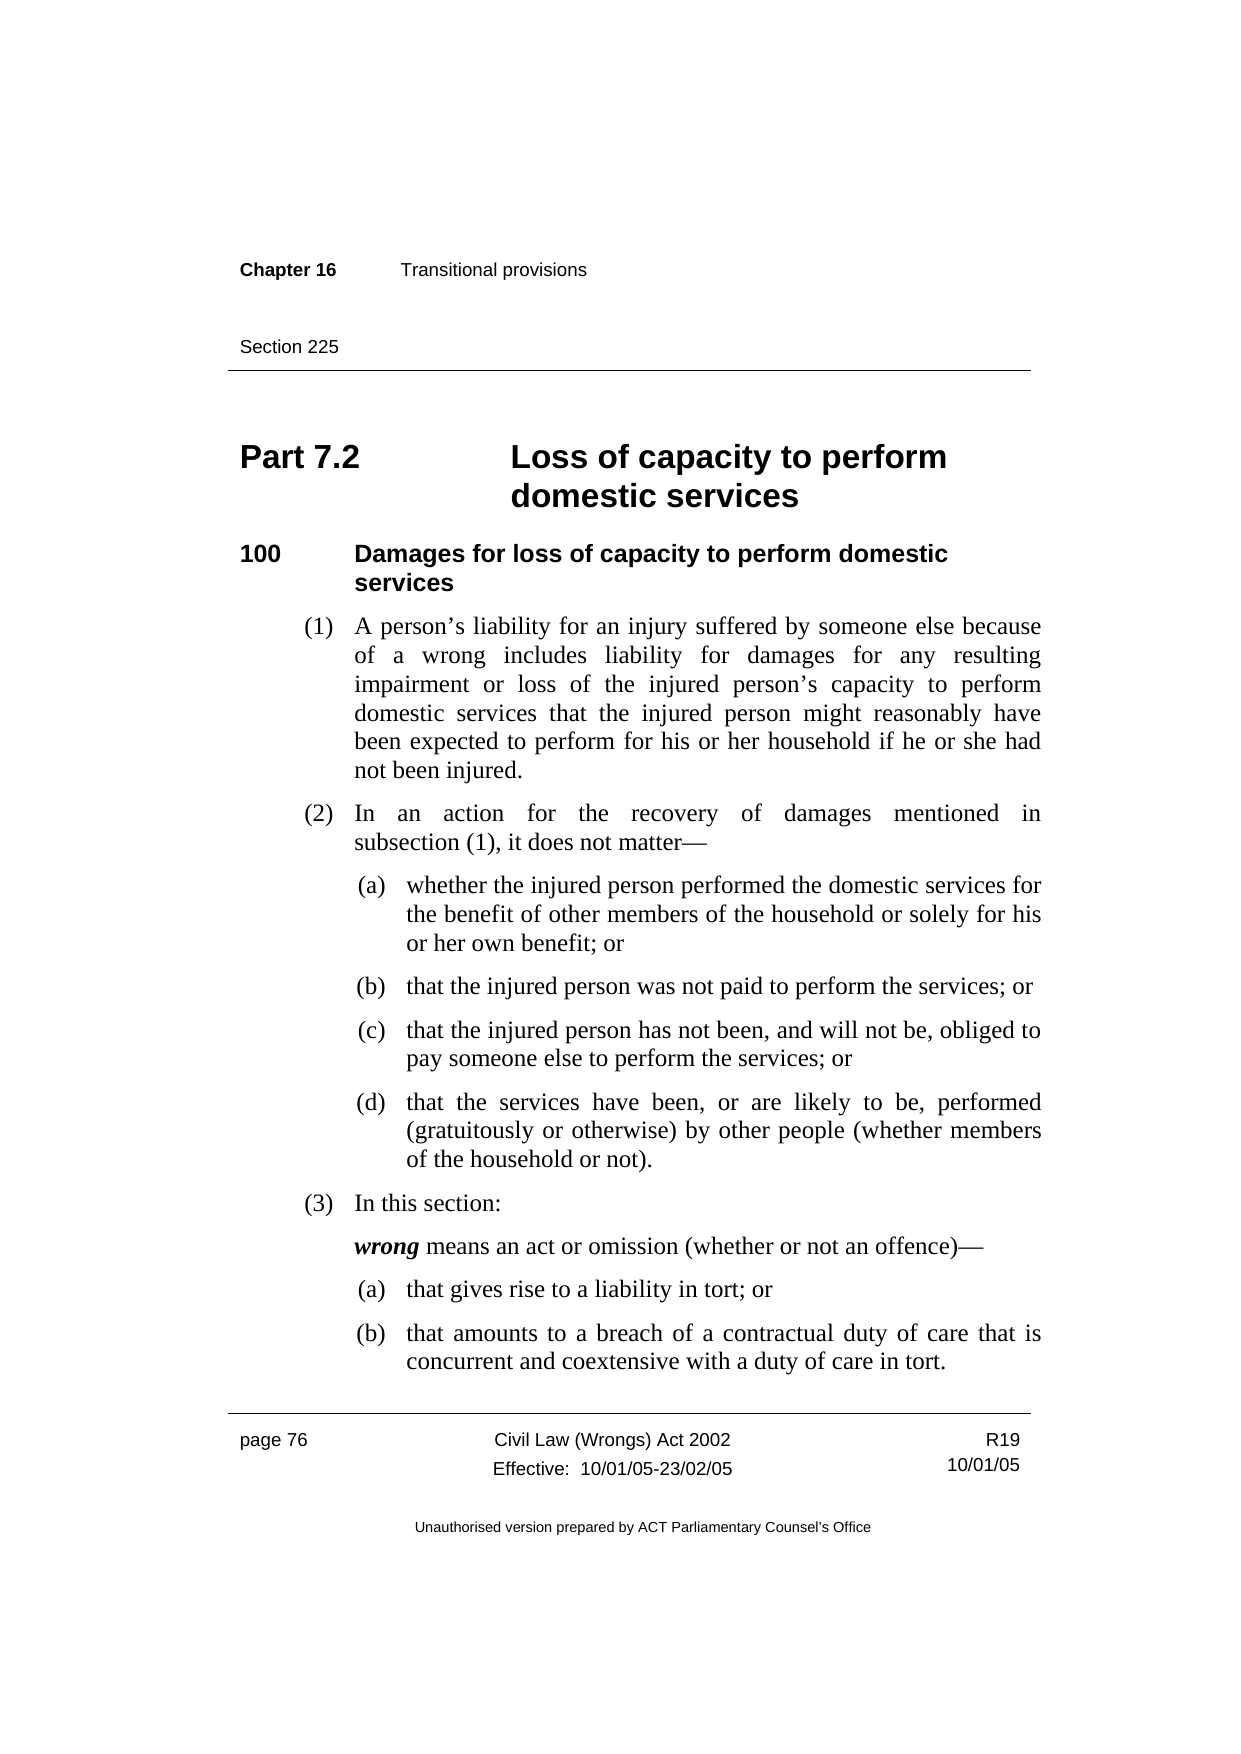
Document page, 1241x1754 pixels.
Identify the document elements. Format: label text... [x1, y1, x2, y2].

text (c) that the injured person has not been, and will not be, obliged to pay someone else to perform the services; or [239, 1015, 1042, 1072]
text (1) A person’s liability for an injury suffered by someone else because of a wrong includes liability for damages for any resulting impairment or loss of the injured person’s capacity to perform domestic services that the injured person might reasonably have been expected to perform for his or her household if he or she had not been injured. [239, 611, 1042, 784]
text (a) that gives rise to a liability in tort; or [239, 1274, 1042, 1303]
text (a) whether the injured person performed the domestic services for the benefit of other members of the household or solely for his or her own benefit; or [239, 871, 1042, 957]
text (b) that the injured person was not paid to perform the services; or [239, 971, 1042, 1000]
text 100 Damages for loss of capacity to perform domestic services [239, 539, 1042, 597]
text (2) In an action for the recovery of damages mentioned in subsection (1), it does not matter— [239, 798, 1042, 856]
text (3) In this section: [239, 1188, 1042, 1216]
text Part 7.2 Loss of capacity to perform domestic services [239, 437, 1042, 514]
text (d) that the services have been, or are likely to be, performed (gratuitously or otherwise) by other people (whether members of the household or not). [239, 1087, 1042, 1173]
text (b) that amounts to a breach of a contractual duty of care that is concurrent and coextensive with a duty of care in tort. [239, 1318, 1042, 1375]
text wrong means an act or omission (whether or not an offence)— [354, 1231, 1042, 1260]
